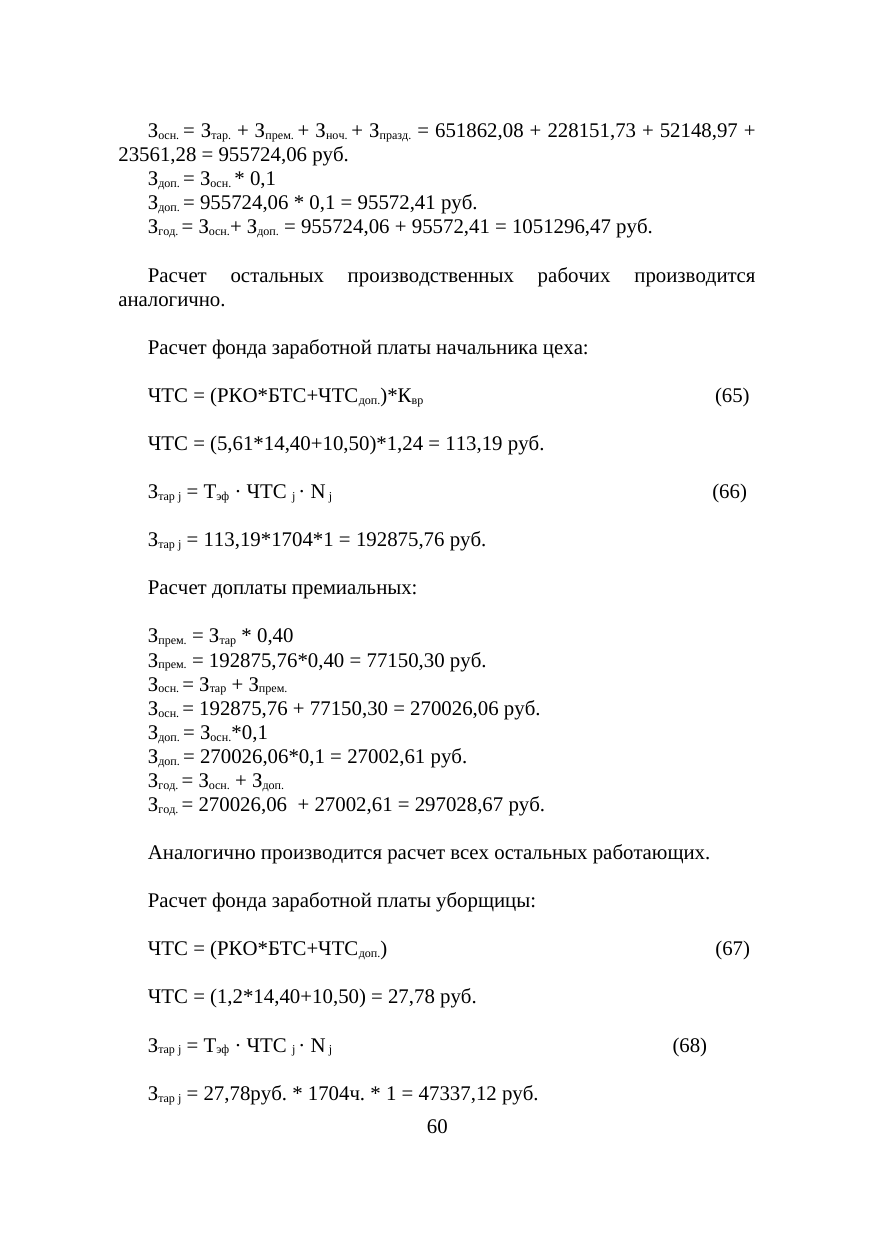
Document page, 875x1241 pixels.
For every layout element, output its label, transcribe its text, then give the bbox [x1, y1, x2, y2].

text Здоп. = Зосн.*0,1 [118, 720, 756, 744]
text Расчет доплаты премиальных: [118, 575, 756, 599]
text Згод. = 270026,06 + 27002,61 = 297028,67 руб. [118, 792, 756, 816]
text Зтар j = 113,19*1704*1 = 192875,76 руб. [118, 527, 756, 551]
text Зтар j = 27,78руб. * 1704ч. * 1 = 47337,12 руб. [118, 1081, 756, 1105]
text Расчет фонда заработной платы начальника цеха: [118, 335, 756, 359]
text Здоп. = 955724,06 * 0,1 = 95572,41 руб. [118, 190, 756, 214]
text Зосн. = 192875,76 + 77150,30 = 270026,06 руб. [118, 696, 756, 720]
text ЧТС = (РКО*БТС+ЧТСдоп.) (67) [118, 936, 756, 960]
text ЧТС = (РКО*БТС+ЧТСдоп.)*Квр (65) [118, 383, 756, 407]
text ЧТС = (1,2*14,40+10,50) = 27,78 руб. [118, 984, 756, 1008]
text Здоп. = Зосн. * 0,1 [118, 166, 756, 190]
text Зтар j = Тэф · ЧТС j · N j (68) [118, 1032, 756, 1057]
text Зтар j = Тэф · ЧТС j · N j (66) [118, 479, 756, 503]
text Зпрем. = 192875,76*0,40 = 77150,30 руб. [118, 647, 756, 672]
text Зосн. = Зтар + Зпрем. [118, 672, 756, 696]
text Зпрем. = Зтар * 0,40 [118, 623, 756, 647]
text Здоп. = 270026,06*0,1 = 27002,61 руб. [118, 744, 756, 768]
text ЧТС = (5,61*14,40+10,50)*1,24 = 113,19 руб. [118, 431, 756, 455]
text Згод. = Зосн. + Здоп. [118, 768, 756, 792]
text Згод. = Зосн.+ Здоп. = 955724,06 + 95572,41 = 1051296,47 руб. [118, 214, 756, 238]
text Зосн. = Зтар. + Зпрем. + Зноч. + Зпразд. = 651862,08 + 228151,73 + 52148,97 + 23561,28 = 955724,06 руб. [118, 118, 756, 166]
text Расчет фонда заработной платы уборщицы: [118, 888, 756, 912]
text Аналогично производится расчет всех остальных работающих. [118, 840, 756, 864]
text Расчет остальных производственных рабочих производится аналогично. [118, 262, 756, 311]
